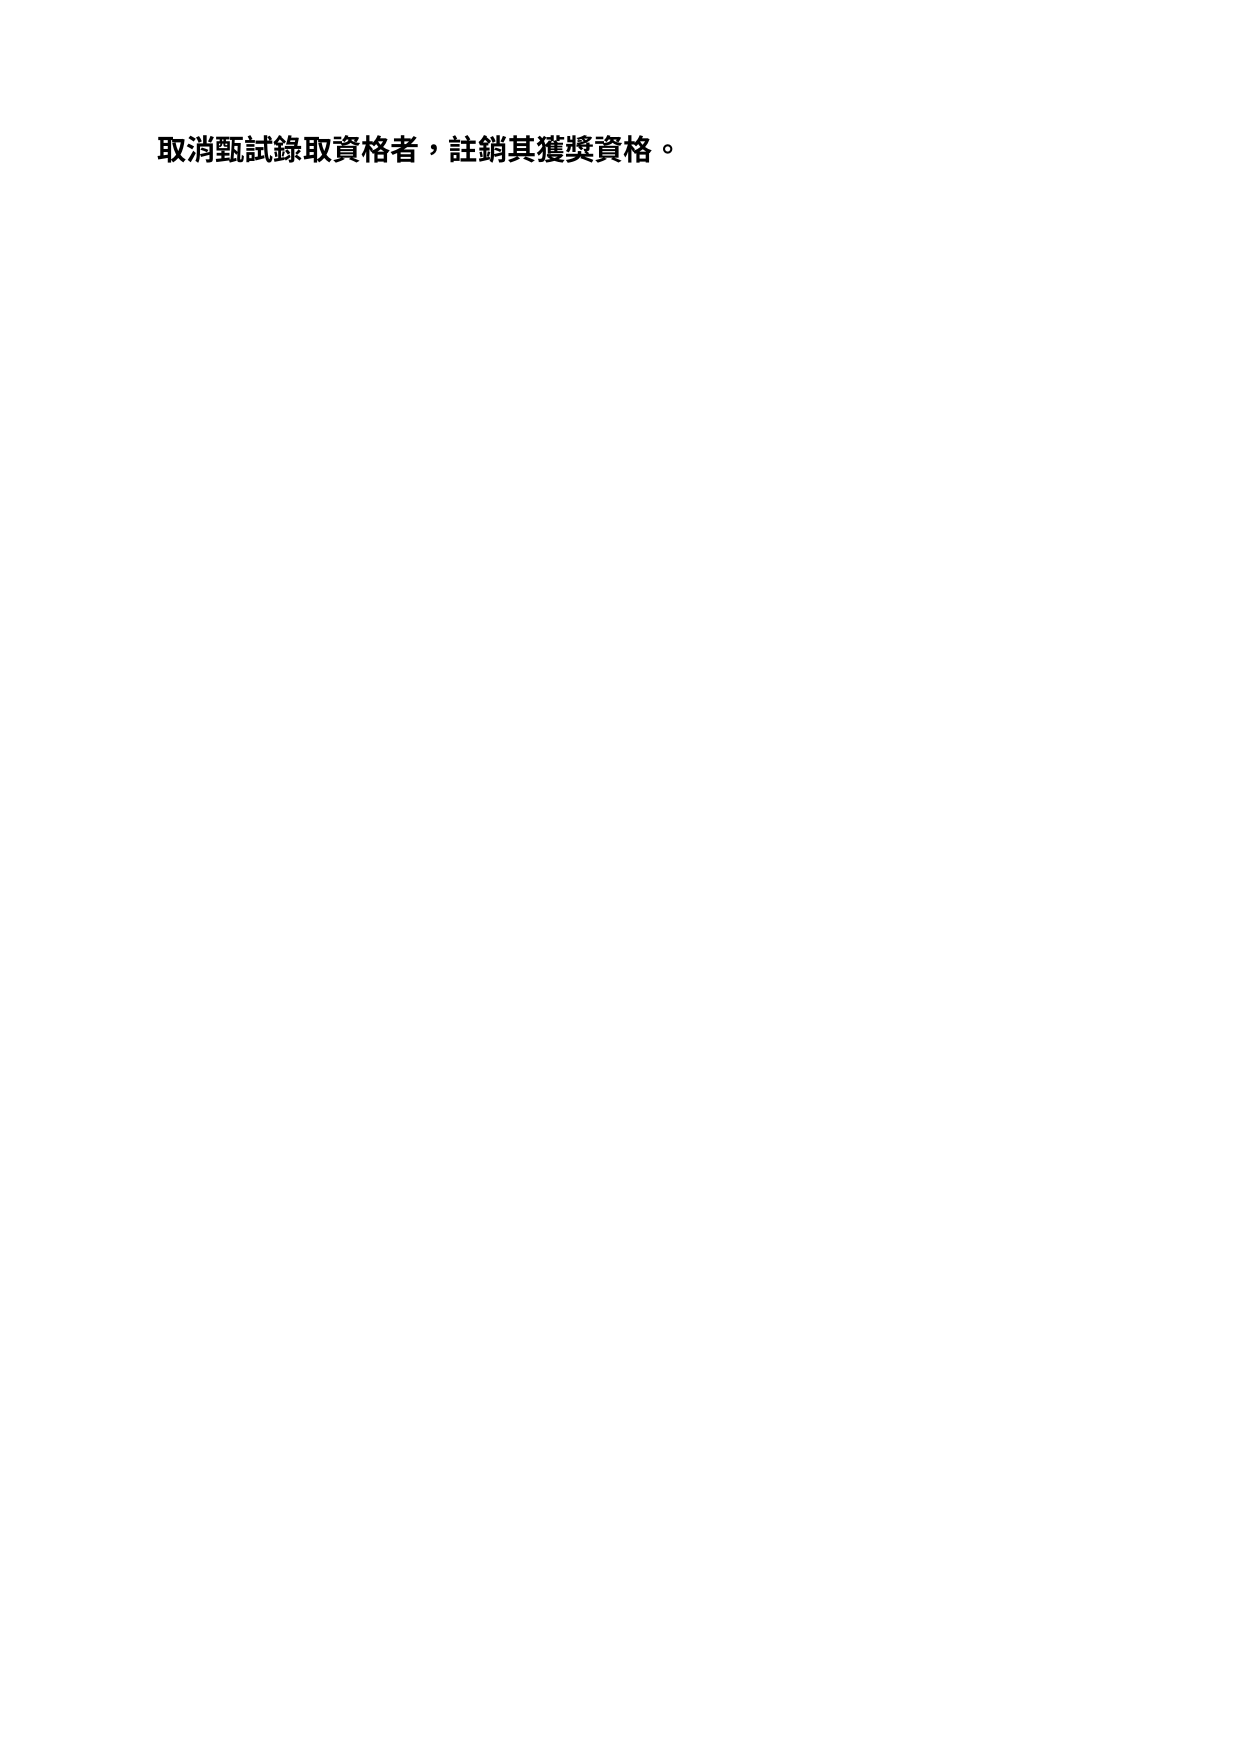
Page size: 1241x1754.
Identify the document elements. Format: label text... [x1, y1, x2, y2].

text 取消甄試錄取資格者，註銷其獲獎資格。 [142, 127, 1098, 169]
